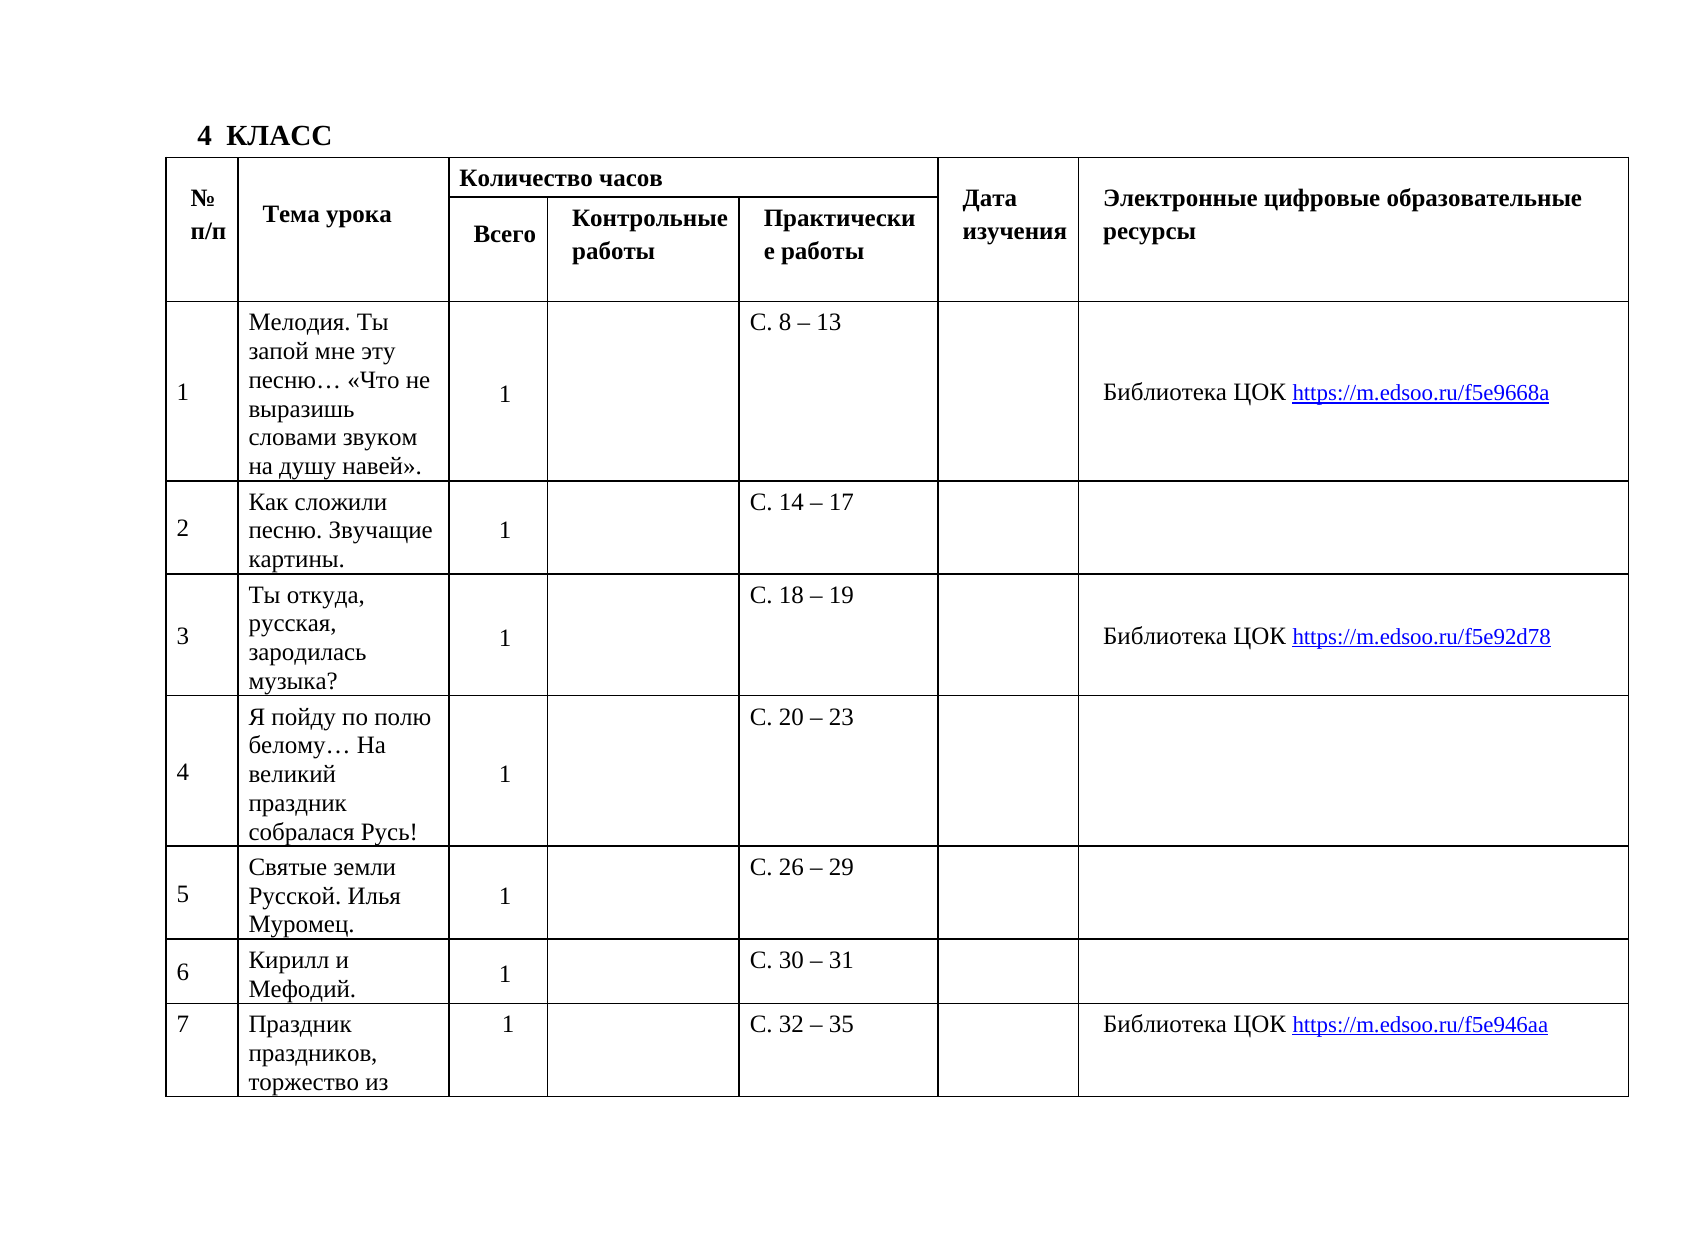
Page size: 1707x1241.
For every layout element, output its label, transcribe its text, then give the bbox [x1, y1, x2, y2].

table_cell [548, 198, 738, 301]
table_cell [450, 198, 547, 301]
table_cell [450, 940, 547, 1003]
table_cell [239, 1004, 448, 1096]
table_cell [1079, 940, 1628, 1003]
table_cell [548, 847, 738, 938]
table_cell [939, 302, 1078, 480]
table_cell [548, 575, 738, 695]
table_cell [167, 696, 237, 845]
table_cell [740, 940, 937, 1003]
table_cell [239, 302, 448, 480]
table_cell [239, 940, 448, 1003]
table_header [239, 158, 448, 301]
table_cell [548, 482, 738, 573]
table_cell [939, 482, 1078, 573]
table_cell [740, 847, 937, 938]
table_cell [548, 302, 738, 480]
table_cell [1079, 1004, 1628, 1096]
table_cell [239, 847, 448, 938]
text 4 КЛАСС [190, 118, 1618, 152]
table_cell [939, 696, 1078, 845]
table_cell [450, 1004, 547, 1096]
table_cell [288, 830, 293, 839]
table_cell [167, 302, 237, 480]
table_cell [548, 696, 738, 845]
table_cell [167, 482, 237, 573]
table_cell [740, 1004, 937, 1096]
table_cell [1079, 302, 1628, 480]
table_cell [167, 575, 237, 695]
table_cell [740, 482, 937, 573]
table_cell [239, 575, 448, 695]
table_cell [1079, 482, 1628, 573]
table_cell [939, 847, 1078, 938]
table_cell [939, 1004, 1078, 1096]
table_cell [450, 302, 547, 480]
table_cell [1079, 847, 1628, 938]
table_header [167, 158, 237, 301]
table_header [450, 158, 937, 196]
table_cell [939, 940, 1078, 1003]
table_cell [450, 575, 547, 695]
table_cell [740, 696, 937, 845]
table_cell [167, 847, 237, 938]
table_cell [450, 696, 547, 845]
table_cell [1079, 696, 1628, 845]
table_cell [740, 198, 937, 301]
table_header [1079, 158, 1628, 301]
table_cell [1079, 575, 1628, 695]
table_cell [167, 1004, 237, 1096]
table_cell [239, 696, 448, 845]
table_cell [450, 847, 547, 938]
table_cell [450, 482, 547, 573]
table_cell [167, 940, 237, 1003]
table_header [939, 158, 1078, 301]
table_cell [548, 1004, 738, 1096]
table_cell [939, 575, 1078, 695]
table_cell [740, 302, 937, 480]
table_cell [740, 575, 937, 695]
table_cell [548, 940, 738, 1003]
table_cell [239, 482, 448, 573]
